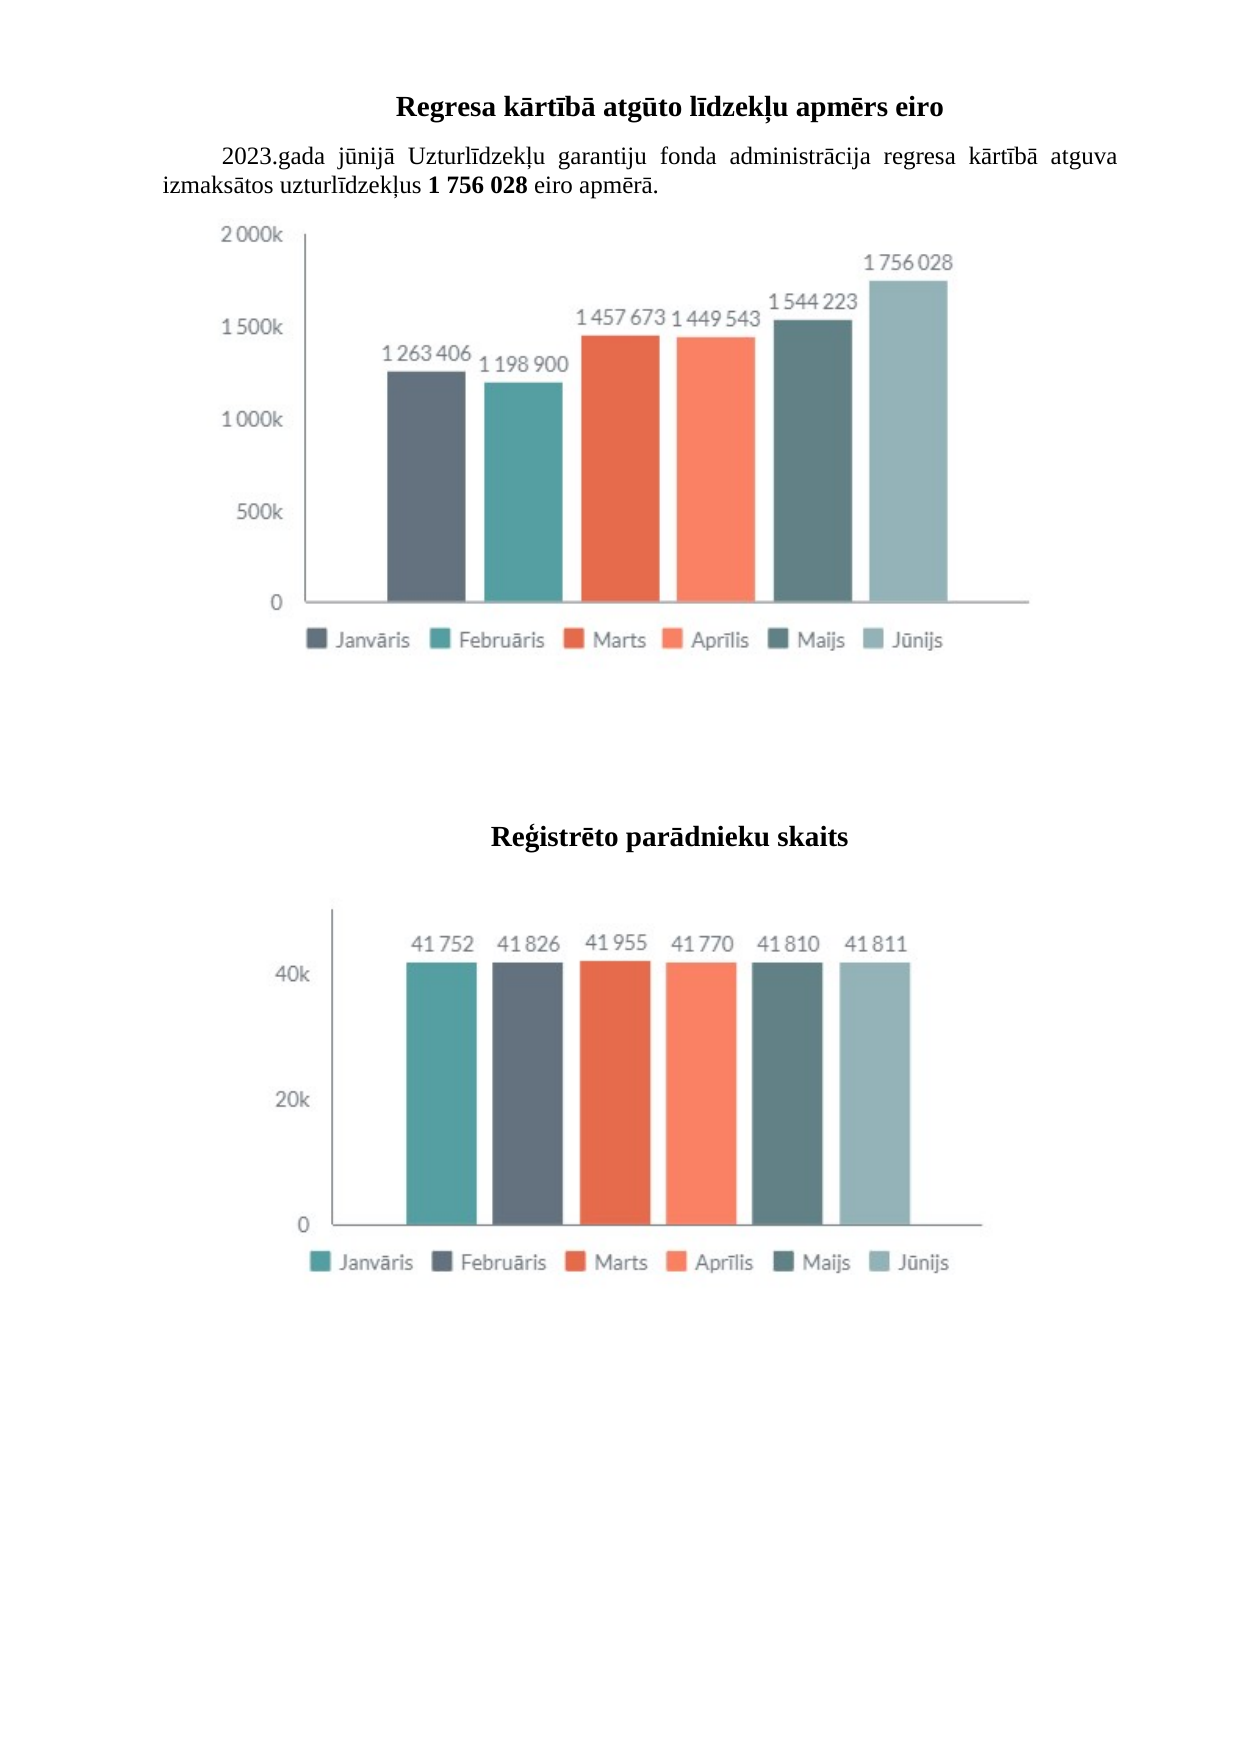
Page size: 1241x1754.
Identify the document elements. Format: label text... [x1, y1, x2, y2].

text Reģistrēto parādnieku skaits [133, 819, 1118, 853]
picture [206, 218, 1045, 676]
picture [255, 886, 996, 1289]
text Regresa kārtībā atgūto līdzekļu apmērs eiro [133, 89, 1118, 122]
text 2023.gada jūnijā Uzturlīdzekļu garantiju fonda administrācija regresa kārtībā atguva izmaksātos uzturlīdzekļus 1 756 028 eiro apmērā. [162, 141, 1118, 199]
